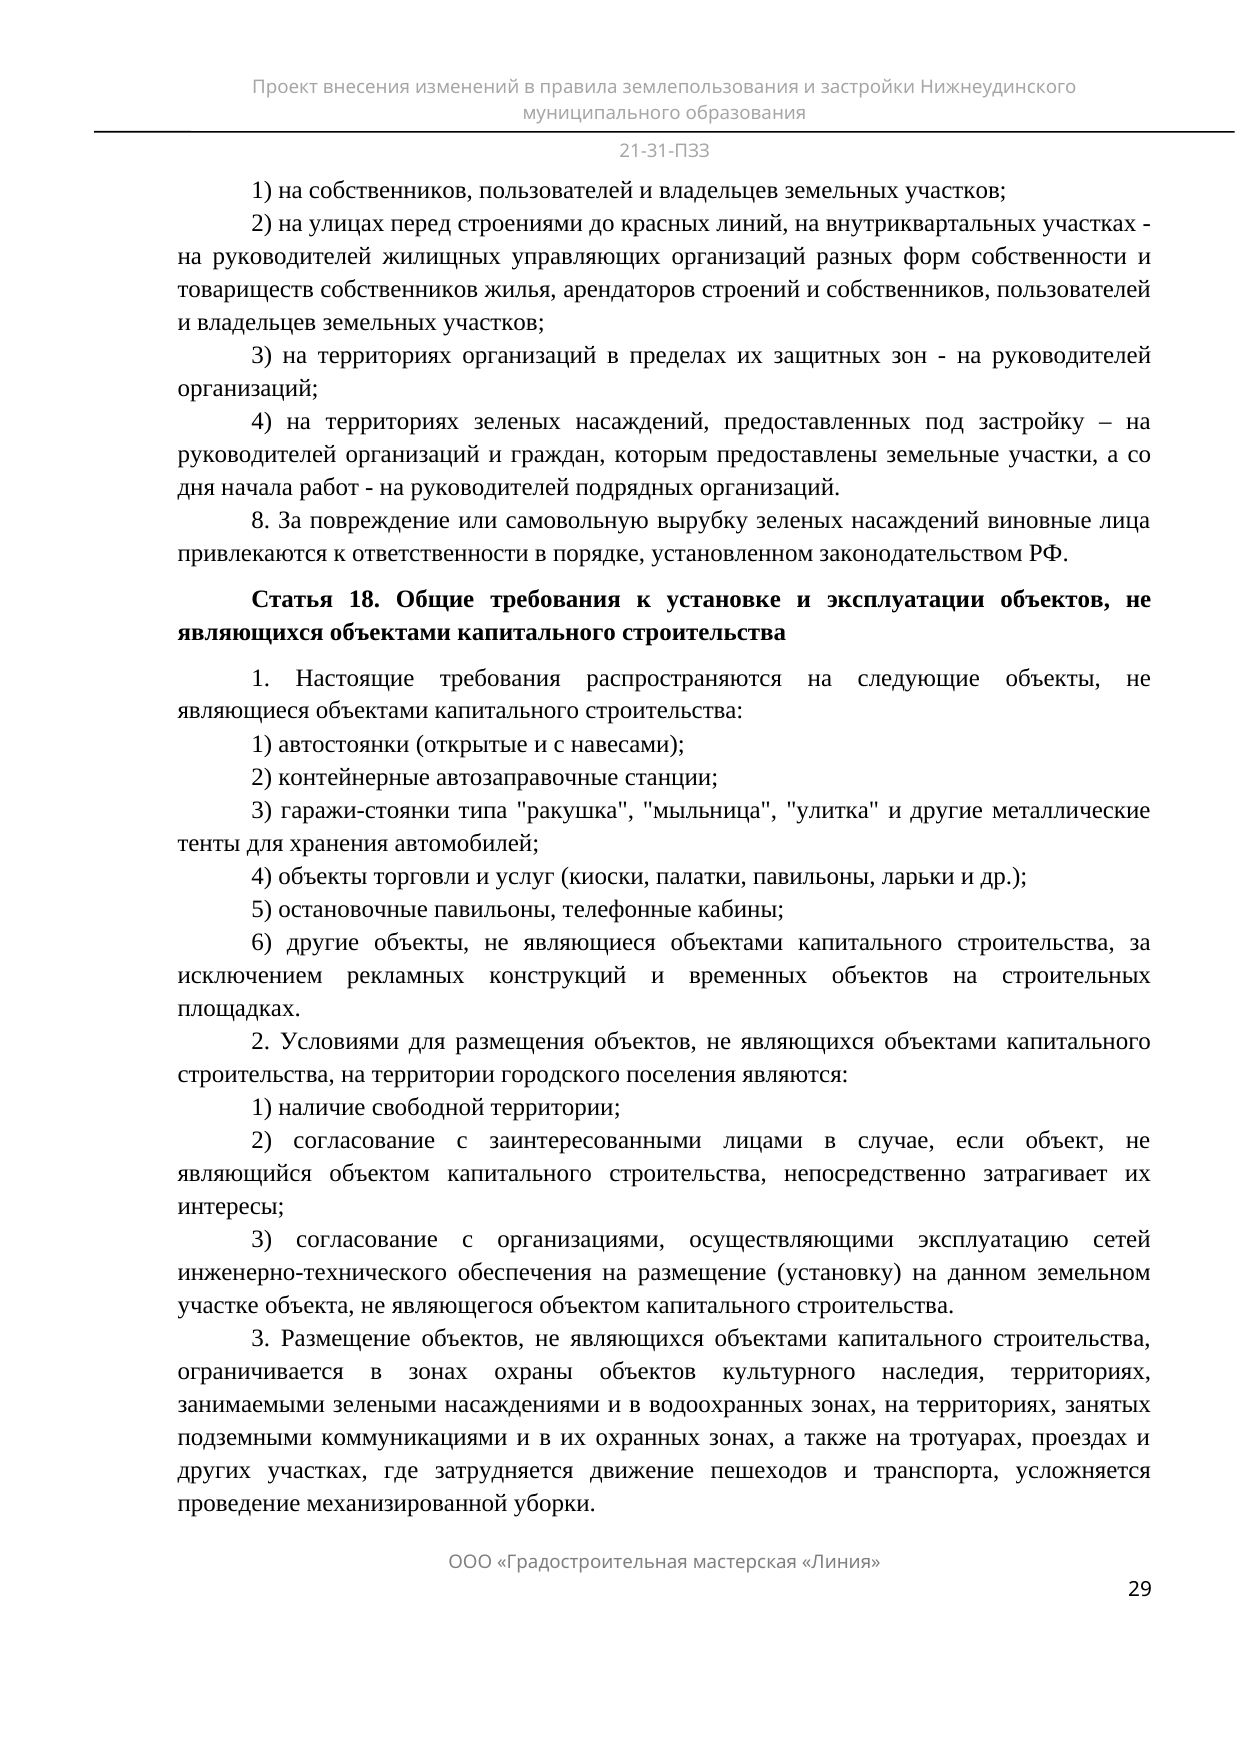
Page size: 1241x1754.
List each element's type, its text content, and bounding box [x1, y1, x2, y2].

text 1. Настоящие требования распространяются на следующие объекты, не являющиеся объектами капитального строительства: [177, 663, 1152, 724]
text 3) гаражи-стоянки типа "ракушка", "мыльница", "улитка" и другие металлические тенты для хранения автомобилей; [177, 795, 1152, 856]
text 3. Размещение объектов, не являющихся объектами капитального строительства, ограничивается в зонах охраны объектов культурного наследия, территориях, занимаемыми зелеными насаждениями и в водоохранных зонах, на территориях, занятых подземными коммуникациями и в их охранных зонах, а также на тротуарах, проездах и других участках, где затрудняется движение пешеходов и транспорта, усложняется проведение механизированной уборки. [177, 1323, 1152, 1517]
text 4) объекты торговли и услуг (киоски, палатки, павильоны, ларьки и др.); [177, 861, 1152, 889]
text 2) контейнерные автозаправочные станции; [177, 762, 1152, 790]
text 6) другие объекты, не являющиеся объектами капитального строительства, за исключением рекламных конструкций и временных объектов на строительных площадках. [177, 927, 1152, 1022]
text 3) на территориях организаций в пределах их защитных зон - на руководителей организаций; [177, 340, 1152, 402]
text 2. Условиями для размещения объектов, не являющихся объектами капитального строительства, на территории городского поселения являются: [177, 1026, 1152, 1088]
text 8. За повреждение или самовольную вырубку зеленых насаждений виновные лица привлекаются к ответственности в порядке, установленном законодательством РФ. [177, 506, 1152, 567]
text 1) на собственников, пользователей и владельцев земельных участков; [177, 175, 1152, 204]
text 2) согласование с заинтересованными лицами в случае, если объект, не являющийся объектом капитального строительства, непосредственно затрагивает их интересы; [177, 1125, 1152, 1220]
text 1) наличие свободной территории; [177, 1092, 1152, 1121]
text 3) согласование с организациями, осуществляющими эксплуатацию сетей инженерно-технического обеспечения на размещение (установку) на данном земельном участке объекта, не являющегося объектом капитального строительства. [177, 1224, 1152, 1319]
text Статья 18. Общие требования к установке и эксплуатации объектов, не являющихся объектами капитального строительства [177, 584, 1152, 646]
text 4) на территориях зеленых насаждений, предоставленных под застройку – на руководителей организаций и граждан, которым предоставлены земельные участки, а со дня начала работ - на руководителей подрядных организаций. [177, 406, 1152, 501]
text 1) автостоянки (открытые и с навесами); [177, 729, 1152, 757]
text 2) на улицах перед строениями до красных линий, на внутриквартальных участках - на руководителей жилищных управляющих организаций разных форм собственности и товариществ собственников жилья, арендаторов строений и собственников, пользователей и владельцев земельных участков; [177, 208, 1152, 336]
text 5) остановочные павильоны, телефонные кабины; [177, 894, 1152, 922]
